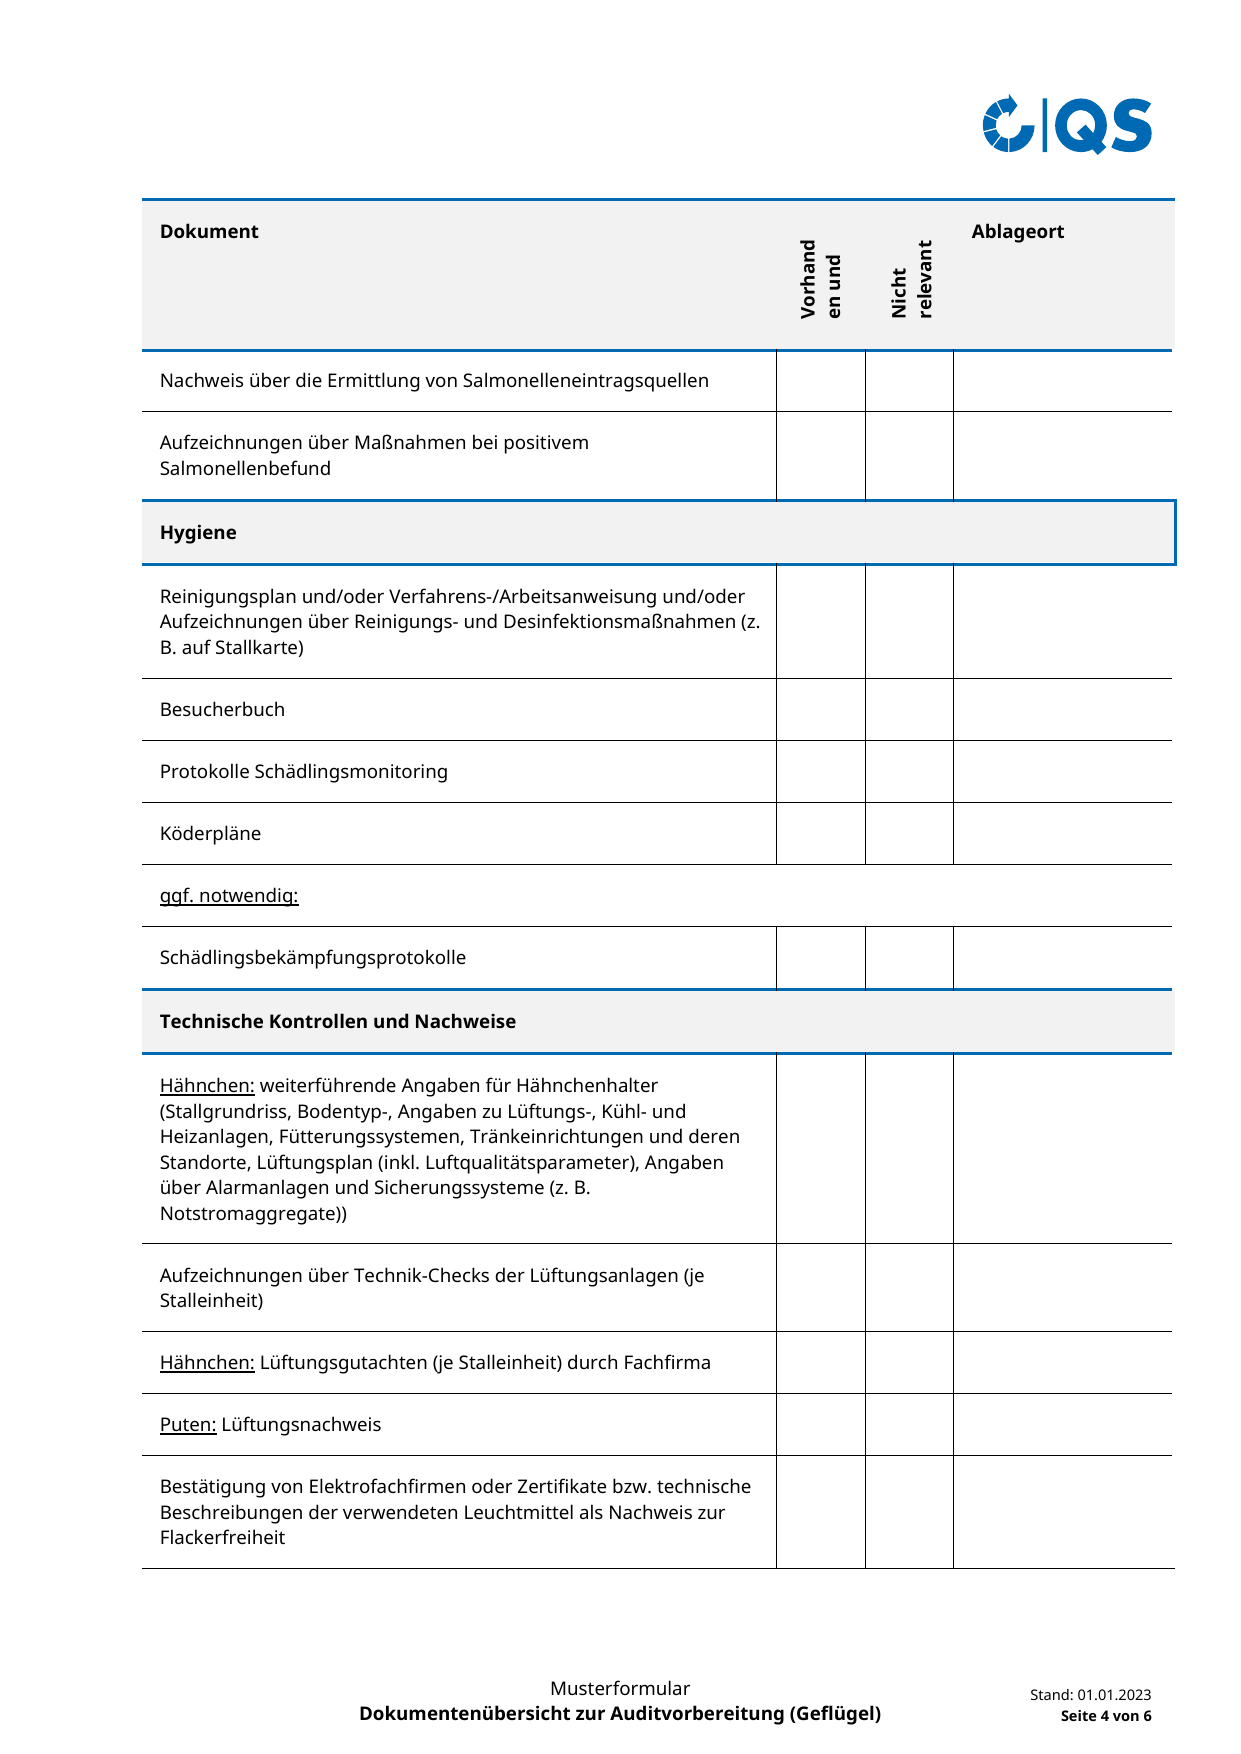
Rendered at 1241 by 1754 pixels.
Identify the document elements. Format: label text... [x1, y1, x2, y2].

table_cell Hähnchen: weiterführende Angaben für Hähnchenhalter (Stallgrundriss, Bodentyp-, Angaben zu Lüftungs-, Kühl- und Heizanlagen, Fütterungssystemen, Tränkeinrichtungen und deren Standorte, Lüftungsplan (inkl. Luftqualitätsparameter), Angaben über Alarmanlagen und Sicherungssysteme (z. B. Notstromaggregate)) [142, 1055, 776, 1243]
table_cell [866, 1456, 953, 1568]
table_cell [866, 679, 953, 739]
table_cell [954, 1331, 1175, 1393]
table_header Vorhanden und aktuell [777, 201, 865, 349]
table_cell [954, 802, 1175, 863]
table_cell [866, 741, 953, 802]
table_cell [954, 926, 1175, 987]
table_cell Aufzeichnungen über Technik-Checks der Lüftungsanlagen (je Stalleinheit) [142, 1244, 776, 1331]
table_cell Hähnchen: Lüftungsgutachten (je Stalleinheit) durch Fachfirma [142, 1332, 776, 1393]
table_cell [777, 679, 865, 739]
table_cell [954, 1455, 1175, 1568]
table_cell [777, 1456, 865, 1568]
table_cell [777, 741, 865, 802]
table_cell [954, 1393, 1175, 1455]
table_cell [954, 678, 1175, 739]
table_cell [777, 1332, 865, 1393]
table_cell [954, 740, 1175, 802]
table_cell [866, 803, 953, 863]
table_cell [866, 1332, 953, 1393]
table_cell [954, 1243, 1175, 1331]
table_cell [866, 1244, 953, 1331]
table_cell [866, 352, 953, 411]
table_cell [777, 1244, 865, 1331]
table_cell [777, 927, 865, 987]
table_cell Protokolle Schädlingsmonitoring [142, 741, 776, 802]
table_cell [954, 349, 1175, 411]
table_cell Schädlingsbekämpfungsprotokolle [142, 927, 776, 987]
table_cell Aufzeichnungen über Maßnahmen bei positivem Salmonellenbefund [142, 412, 776, 498]
table_cell [777, 1055, 865, 1243]
table_header Ablageort [954, 201, 1175, 349]
table_cell [777, 412, 865, 498]
table_cell [954, 566, 1175, 678]
table_cell [777, 352, 865, 411]
table_cell [954, 1052, 1175, 1243]
table_cell Köderpläne [142, 803, 776, 863]
table_cell [866, 412, 953, 498]
table_cell ggf. notwendig: [142, 864, 1175, 926]
table_cell [777, 1394, 865, 1455]
table_cell [866, 566, 953, 678]
table_cell [777, 566, 865, 678]
table_cell Nachweis über die Ermittlung von Salmonelleneintragsquellen [142, 352, 776, 411]
table_cell [777, 803, 865, 863]
table_cell Puten: Lüftungsnachweis [142, 1394, 776, 1455]
table_cell [866, 1394, 953, 1455]
table_cell [866, 1055, 953, 1243]
table_cell [866, 927, 953, 987]
table_cell Technische Kontrollen und Nachweise [142, 988, 1175, 1052]
table_cell Bestätigung von Elektrofachfirmen oder Zertifikate bzw. technische Beschreibungen der verwendeten Leuchtmittel als Nachweis zur Flackerfreiheit [142, 1456, 776, 1568]
table_header Dokument [142, 201, 777, 349]
table_cell [954, 411, 1175, 498]
table_cell Reinigungsplan und/oder Verfahrens-/Arbeitsanweisung und/oder Aufzeichnungen über Reinigungs- und Desinfektionsmaßnahmen (z. B. auf Stallkarte) [142, 566, 776, 678]
table_header Nicht relevant [865, 201, 954, 349]
table_cell Besucherbuch [142, 679, 776, 739]
table_cell Hygiene [142, 502, 1174, 562]
